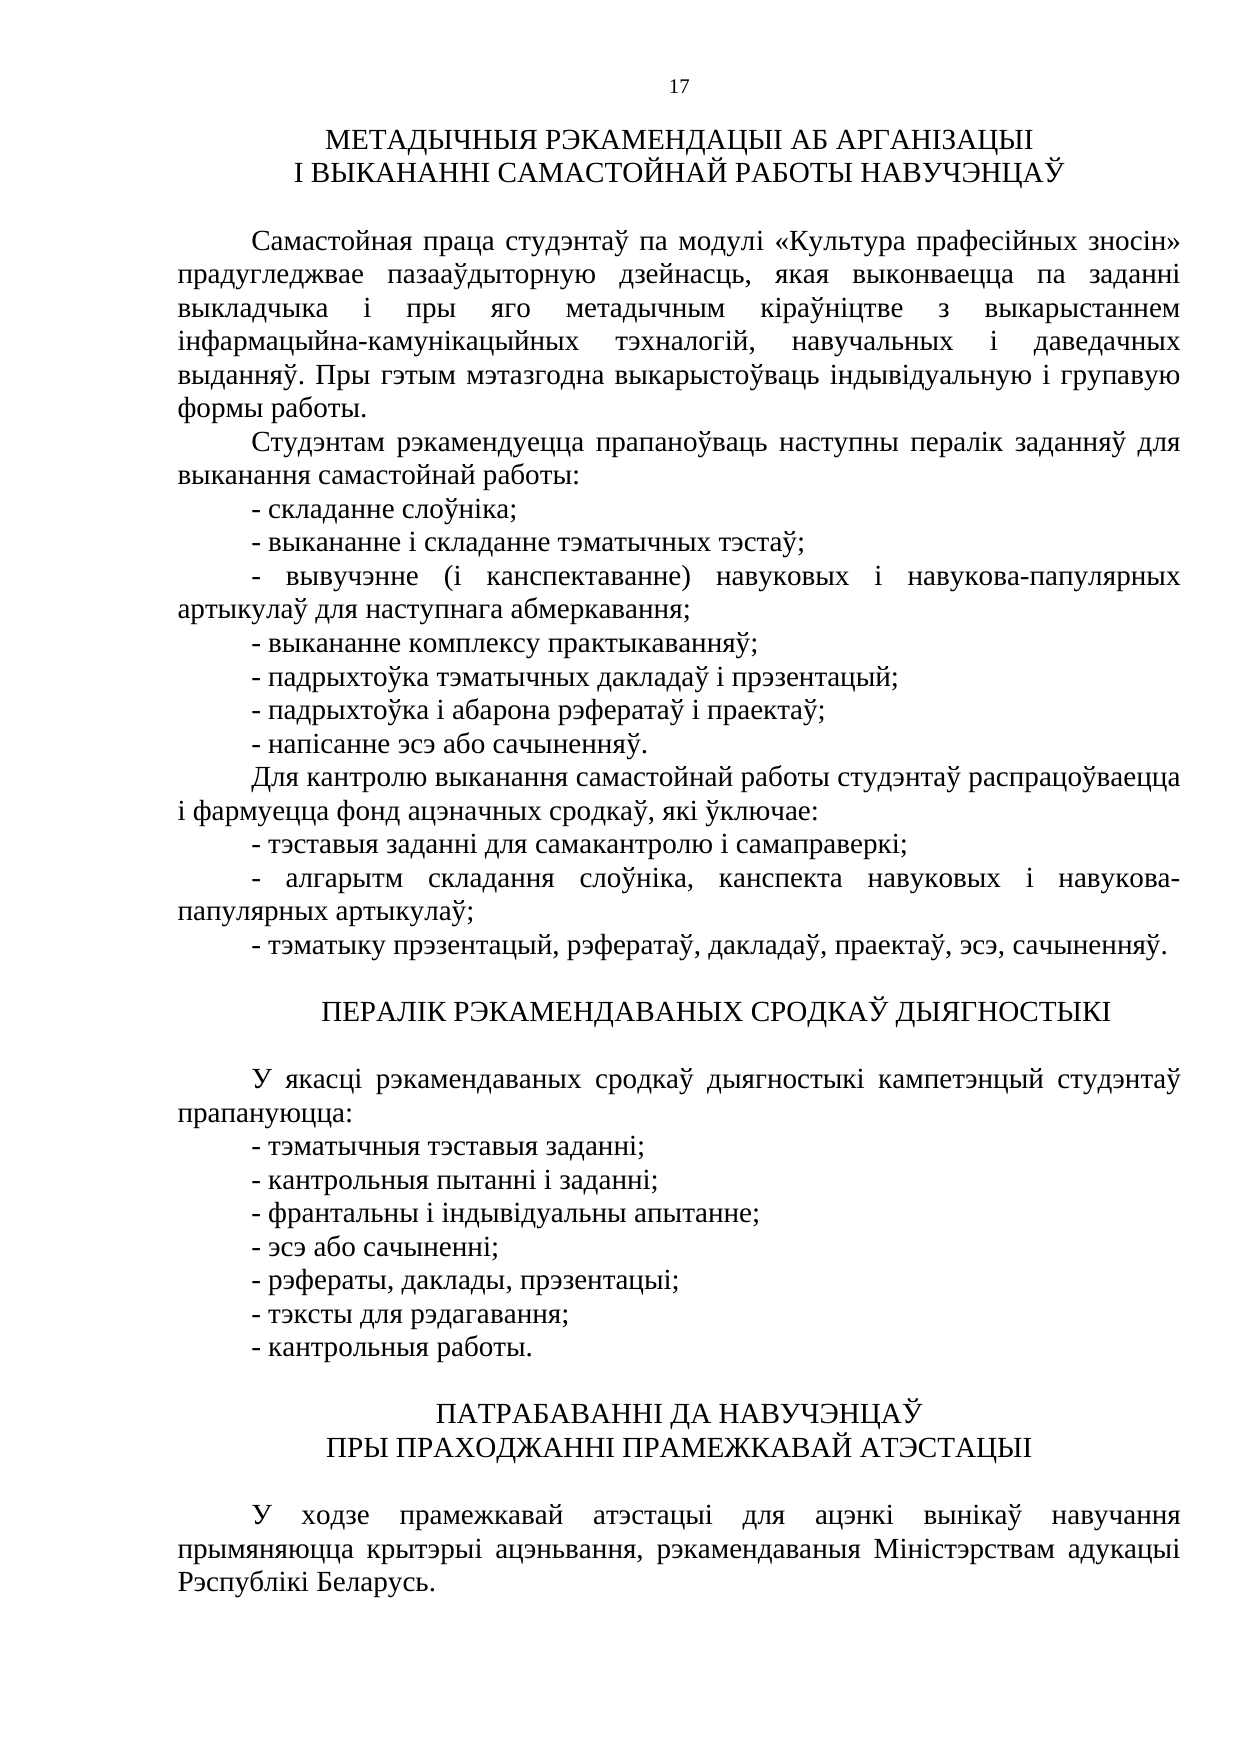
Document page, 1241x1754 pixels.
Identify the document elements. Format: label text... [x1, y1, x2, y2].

text ПЕРАЛІК РЭКАМЕНДАВАНЫХ СРОДКАЎ ДЫЯГНОСТЫКІ [177, 994, 1181, 1028]
text - тэксты для рэдагавання; [177, 1296, 1181, 1329]
text - тэставыя заданні для самакантролю і самаправеркі; [177, 826, 1181, 860]
text - выкананне комплексу практыкаванняў; [177, 625, 1181, 659]
text Студэнтам рэкамендуецца прапаноўваць наступны пералік заданняў для выканання самастойнай работы: [177, 424, 1181, 491]
text І ВЫКАНАННІ САМАСТОЙНАЙ РАБОТЫ НАВУЧЭНЦАЎ [177, 156, 1181, 189]
text ПАТРАБАВАННІ ДА НАВУЧЭНЦАЎ ПРЫ ПРАХОДЖАННІ ПРАМЕЖКАВАЙ АТЭСТАЦЫІ [177, 1397, 1181, 1464]
text У ходзе прамежкавай атэстацыі для ацэнкі вынікаў навучання прымяняюцца крытэрыі ацэньвання, рэкамендаваныя Міністэрствам адукацыі Рэспублікі Беларусь. [177, 1497, 1181, 1598]
text - складанне слоўніка; [177, 491, 1181, 524]
text - тэматычныя тэставыя заданні; [177, 1128, 1181, 1162]
text МЕТАДЫЧНЫЯ РЭКАМЕНДАЦЫІ АБ АРГАНІЗАЦЫІ [177, 122, 1181, 156]
text - алгарытм складання слоўніка, канспекта навуковых і навукова-папулярных артыкулаў; [177, 860, 1181, 927]
text - кантрольныя пытанні і заданні; [177, 1162, 1181, 1195]
text Для кантролю выканання самастойнай работы студэнтаў распрацоўваецца і фармуецца фонд ацэначных сродкаў, які ўключае: [177, 759, 1181, 826]
text - франтальны і індывідуальны апытанне; [177, 1195, 1181, 1229]
text Самастойная праца студэнтаў па модулі «Культура прафесійных зносін» прадугледжвае пазааўдыторную дзейнасць, якая выконваецца па заданні выкладчыка і пры яго метадычным кіраўніцтве з выкарыстаннем інфармацыйна-камунікацыйных тэхналогій, навучальных і даведачных выданняў. Пры гэтым мэтазгодна выкарыстоўваць індывідуальную і групавую формы работы. [177, 223, 1181, 424]
text - падрыхтоўка і абарона рэфератаў і праектаў; [177, 692, 1181, 726]
text - вывучэнне (і канспектаванне) навуковых і навукова-папулярных артыкулаў для наступнага абмеркавання; [177, 558, 1181, 625]
text - напісанне эсэ або сачыненняў. [177, 726, 1181, 759]
text - выкананне і складанне тэматычных тэстаў; [177, 524, 1181, 558]
text - рэфераты, даклады, прэзентацыі; [177, 1262, 1181, 1296]
text У якасці рэкамендаваных сродкаў дыягностыкі кампетэнцый студэнтаў прапануюцца: [177, 1061, 1181, 1128]
text - кантрольныя работы. [177, 1329, 1181, 1363]
text - падрыхтоўка тэматычных дакладаў і прэзентацый; [177, 659, 1181, 692]
text - тэматыку прэзентацый, рэфератаў, дакладаў, праектаў, эсэ, сачыненняў. [177, 927, 1181, 961]
text - эсэ або сачыненні; [177, 1229, 1181, 1262]
